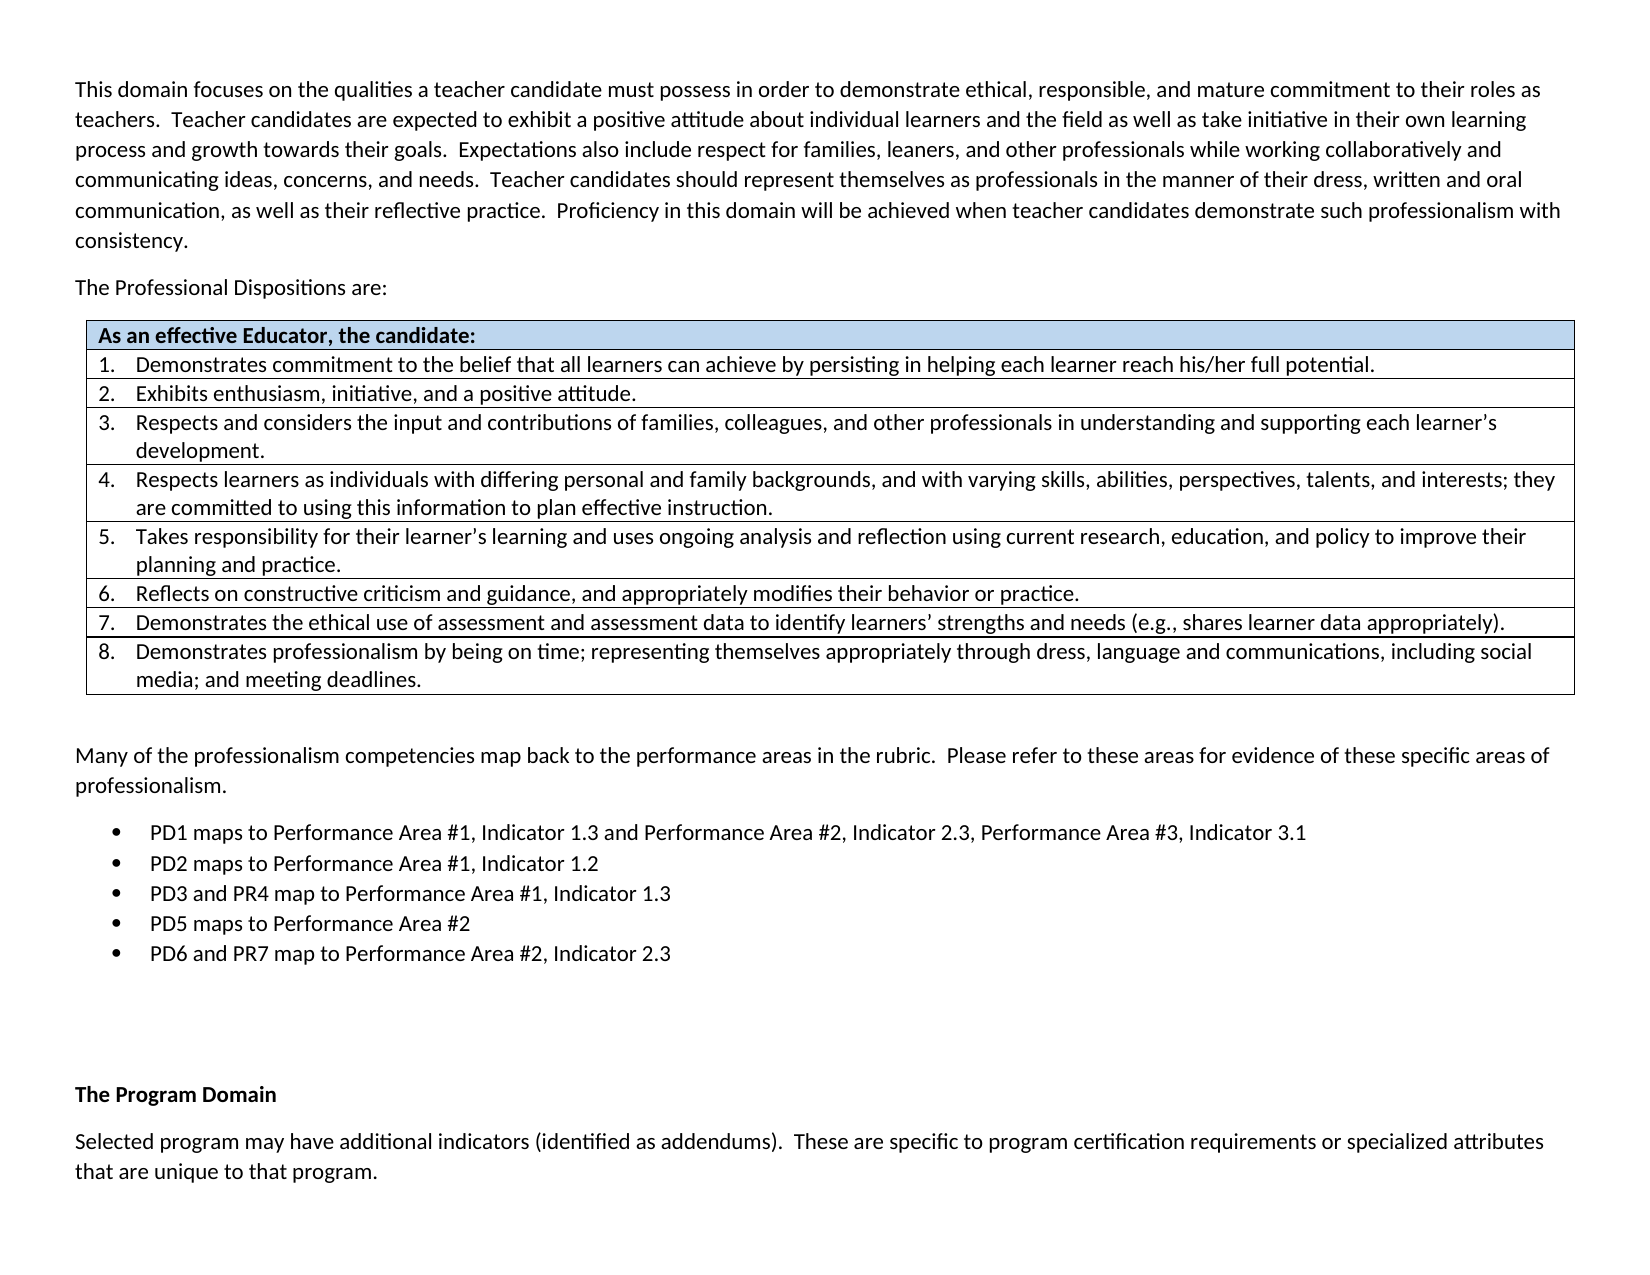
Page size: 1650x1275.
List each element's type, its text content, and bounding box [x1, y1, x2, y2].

table_cell Demonstrates commitment to the belief that all learners can achieve by persisting in helping each learner reach his/her full potential. [87, 350, 1574, 378]
table_cell Exhibits enthusiasm, initiative, and a positive attitude. [87, 379, 1574, 407]
table_cell Reflects on constructive criticism and guidance, and appropriately modifies their behavior or practice. [87, 579, 1574, 607]
table_cell Takes responsibility for their learner’s learning and uses ongoing analysis and reflection using current research, education, and policy to improve their planning and practice. [87, 522, 1574, 578]
table_cell Respects learners as individuals with differing personal and family backgrounds, and with varying skills, abilities, perspectives, talents, and interests; they are committed to using this information to plan effective instruction. [87, 465, 1574, 521]
list PD1 maps to Performance Area #1, Indicator 1.3 and Performance Area #2, Indicator 2.3, Performance Area #3, Indicator 3.1 [112, 818, 1575, 846]
list PD2 maps to Performance Area #1, Indicator 1.2 [112, 849, 1575, 877]
text The Program Domain [75, 1080, 1575, 1108]
text This domain focuses on the qualities a teacher candidate must possess in order to demonstrate ethical, responsible, and mature commitment to their roles as teachers. Teacher candidates are expected to exhibit a positive attitude about individual learners and the field as well as take initiative in their own learning process and growth towards their goals. Expectations also include respect for families, leaners, and other professionals while working collaboratively and communicating ideas, concerns, and needs. Teacher candidates should represent themselves as professionals in the manner of their dress, written and oral communication, as well as their reflective practice. Proficiency in this domain will be achieved when teacher candidates demonstrate such professionalism with consistency. [75, 75, 1575, 254]
text The Professional Dispositions are: [75, 273, 1575, 301]
list PD3 and PR4 map to Performance Area #1, Indicator 1.3 [112, 879, 1575, 907]
list PD5 maps to Performance Area #2 [112, 909, 1575, 937]
table_cell Demonstrates the ethical use of assessment and assessment data to identify learners’ strengths and needs (e.g., shares learner data appropriately). [87, 608, 1574, 636]
text Selected program may have additional indicators (identified as addendums). These are specific to program certification requirements or specialized attributes that are unique to that program. [75, 1127, 1575, 1185]
table_header As an effective Educator, the candidate: [87, 321, 1574, 349]
table_cell Respects and considers the input and contributions of families, colleagues, and other professionals in understanding and supporting each learner’s development. [87, 408, 1574, 464]
list PD6 and PR7 map to Performance Area #2, Indicator 2.3 [112, 939, 1575, 967]
table_cell Demonstrates professionalism by being on time; representing themselves appropriately through dress, language and communications, including social media; and meeting deadlines. [87, 638, 1574, 693]
text Many of the professionalism competencies map back to the performance areas in the rubric. Please refer to these areas for evidence of these specific areas of professionalism. [75, 741, 1575, 799]
